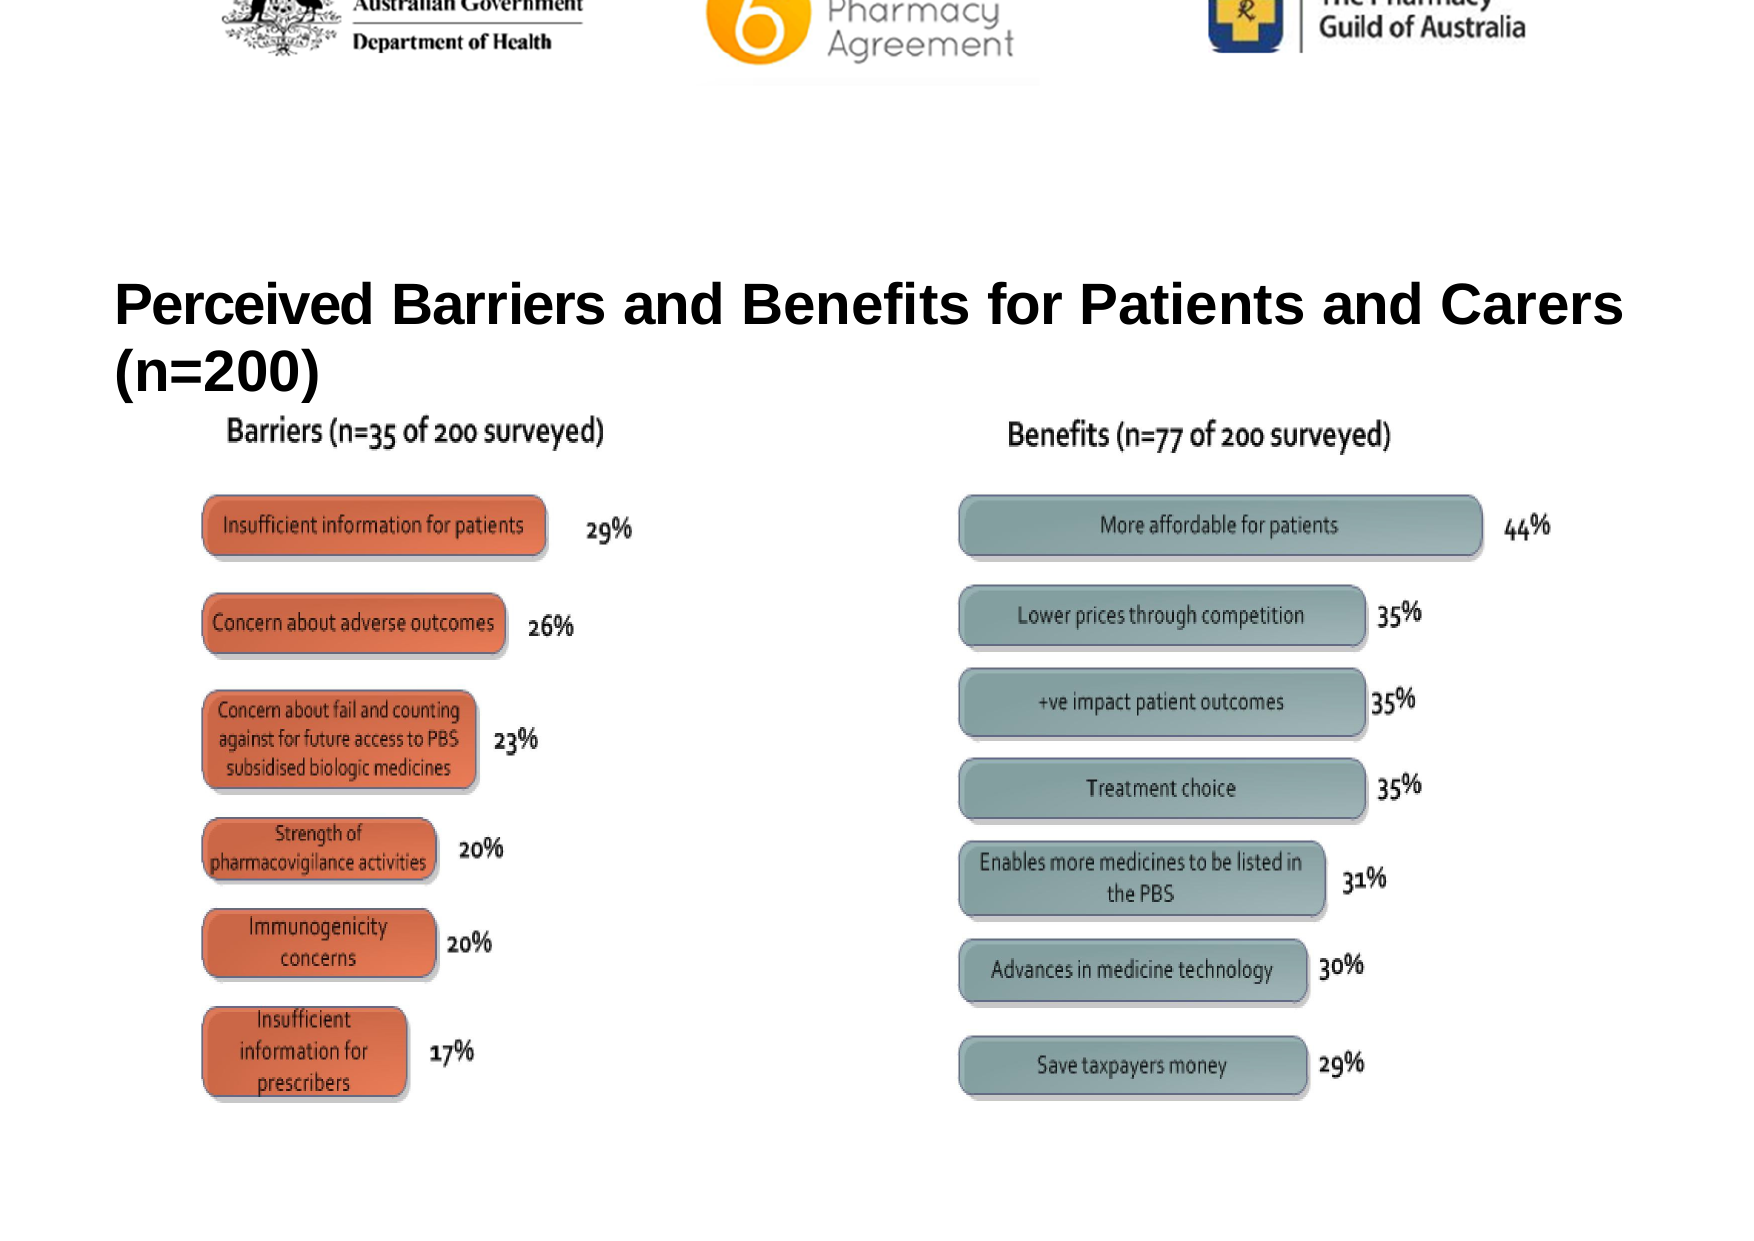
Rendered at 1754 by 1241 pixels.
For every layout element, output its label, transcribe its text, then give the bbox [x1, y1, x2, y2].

picture [201, 403, 1552, 1103]
subtitle Perceived Barriers and Benefits for Patients and Carers (n=200) [114, 269, 1639, 404]
picture [114, 0, 1640, 91]
